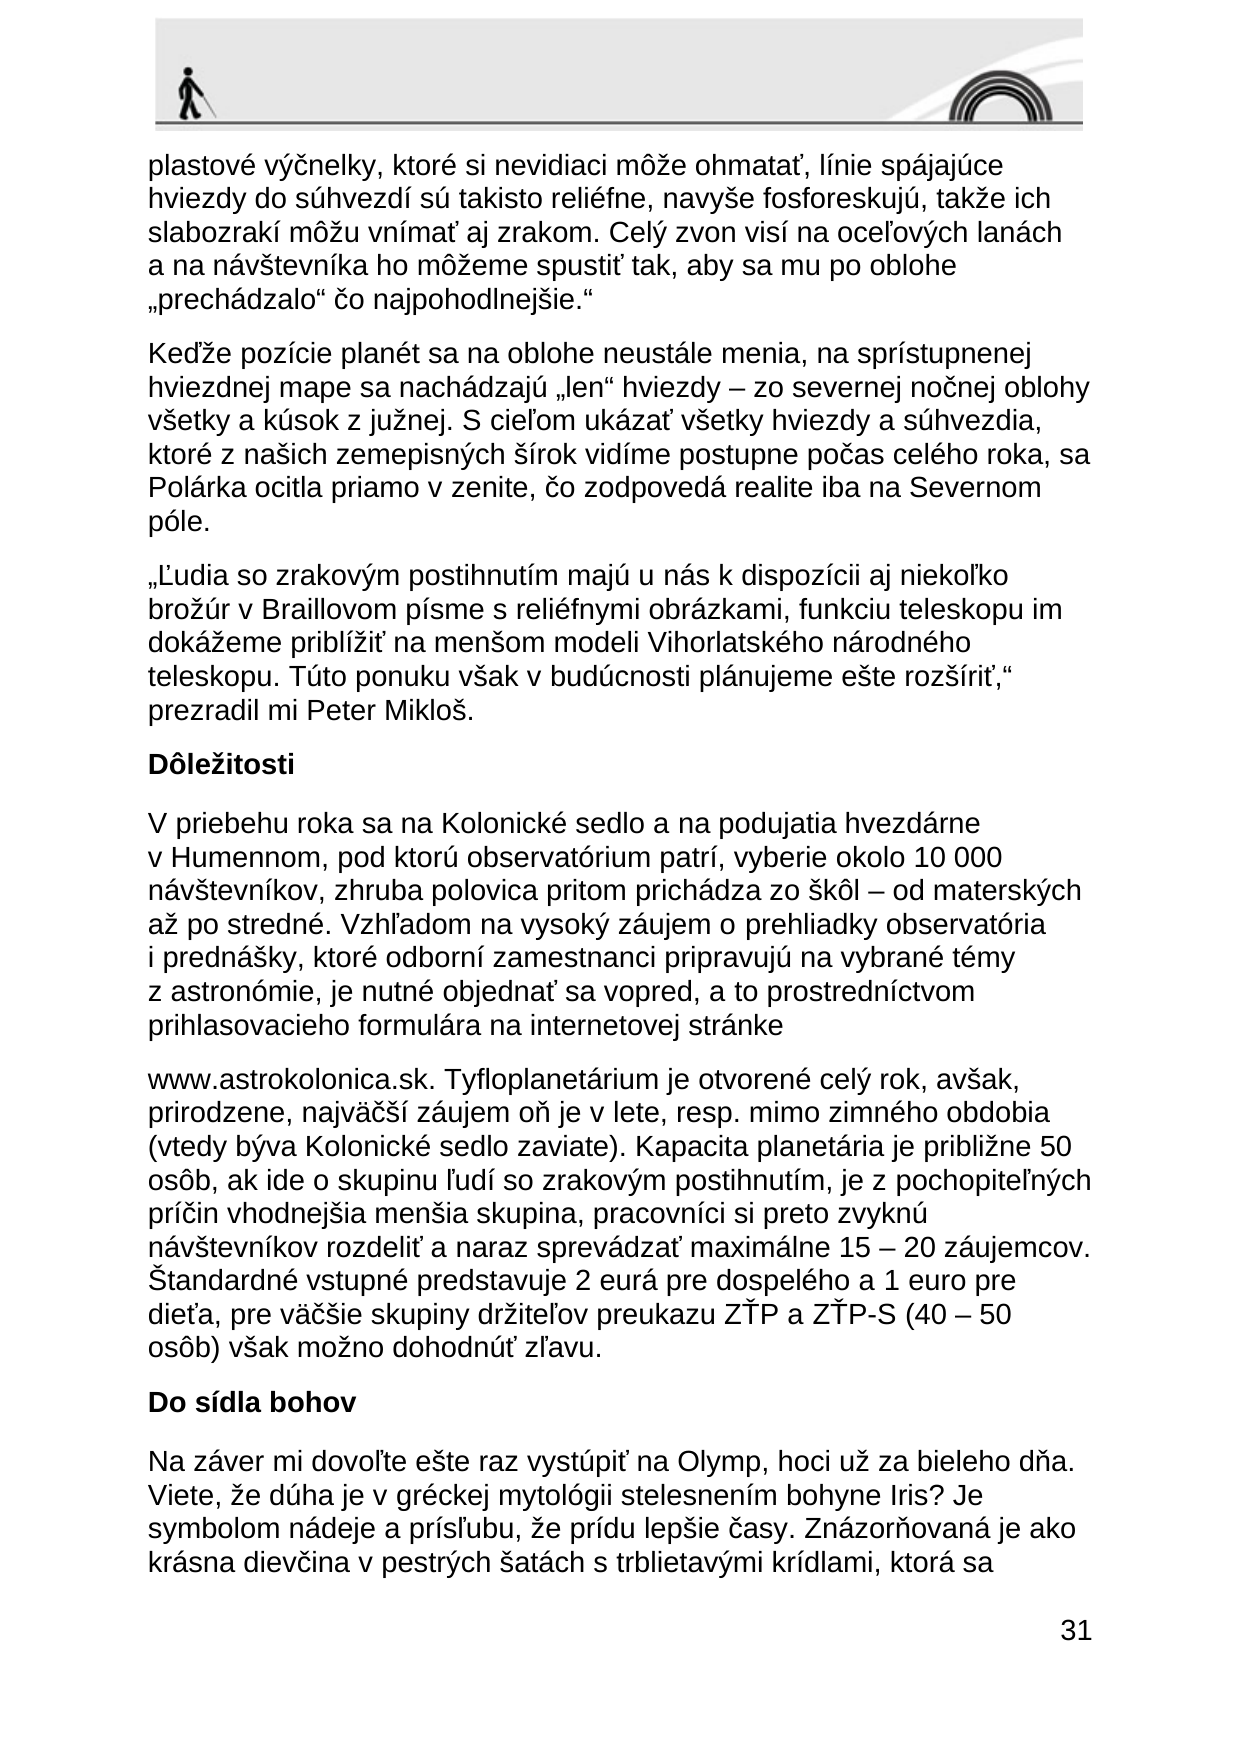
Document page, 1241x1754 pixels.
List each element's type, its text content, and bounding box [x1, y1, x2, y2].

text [148, 148, 1092, 315]
text Do sídla bohov [148, 1384, 1092, 1418]
text www.astrokolonica.sk. Tyfloplanetárium je otvorené celý rok, avšak, prirodzene, najväčší záujem oň je v lete, resp. mimo zimného obdobia (vtedy býva Kolonické sedlo zaviate). Kapacita planetária je približne 50 osôb, ak ide o skupinu ľudí so zrakovým postihnutím, je z pochopiteľných príčin vhodnejšia menšia skupina, pracovníci si preto zvyknú návštevníkov rozdeliť a naraz sprevádzať maximálne 15 – 20 záujemcov. Štandardné vstupné predstavuje 2 eurá pre dospelého a 1 euro pre dieťa, pre väčšie skupiny držiteľov preukazu ZŤP a ZŤP-S (40 – 50 osôb) však možno dohodnúť zľavu. [148, 1062, 1092, 1364]
text Keďže pozície planét sa na oblohe neustále menia, na sprístupnenej hviezdnej mape sa nachádzajú „len“ hviezdy – zo severnej nočnej oblohy všetky a kúsok z južnej. S cieľom ukázať všetky hviezdy a súhvezdia, ktoré z našich zemepisných šírok vidíme postupne počas celého roka, sa Polárka ocitla priamo v zenite, čo zodpovedá realite iba na Severnom póle. [148, 336, 1092, 537]
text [148, 1444, 1092, 1578]
text „Ľudia so zrakovým postihnutím majú u nás k dispozícii aj niekoľko brožúr v Braillovom písme s reliéfnymi obrázkami, funkciu teleskopu im dokážeme priblížiť na menšom modeli Vihorlatského národného teleskopu. Túto ponuku však v budúcnosti plánujeme ešte rozšíriť,“ prezradil mi Peter Mikloš. [148, 558, 1092, 726]
text V priebehu roka sa na Kolonické sedlo a na podujatia hvezdárne v Humennom, pod ktorú observatórium patrí, vyberie okolo 10 000 návštevníkov, zhruba polovica pritom prichádza zo škôl – od materských až po stredné. Vzhľadom na vysoký záujem o prehliadky observatória i prednášky, ktoré odborní zamestnanci pripravujú na vybrané témy z astronómie, je nutné objednať sa vopred, a to prostredníctvom prihlasovacieho formulára na internetovej stránke [148, 806, 1092, 1041]
picture [155, 17, 1083, 131]
text Dôležitosti [148, 747, 1092, 780]
